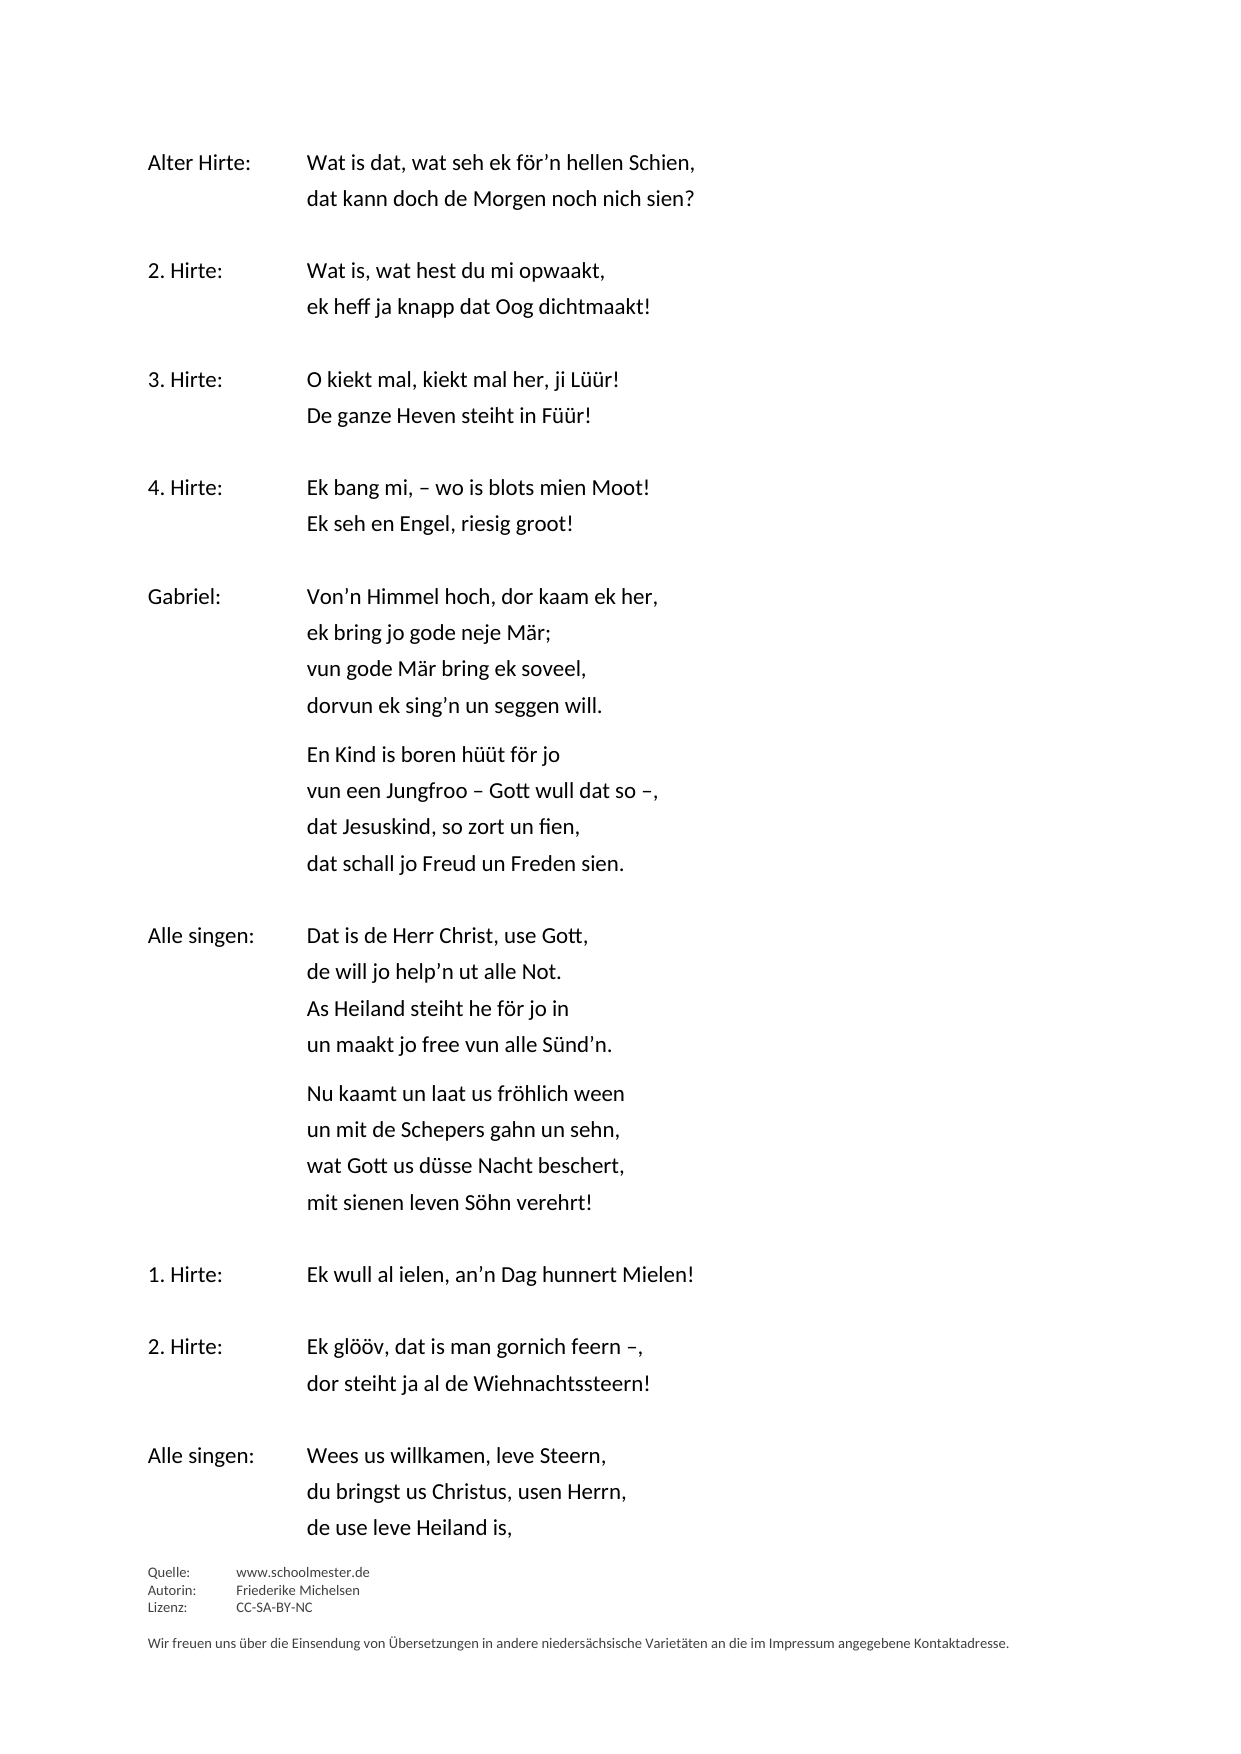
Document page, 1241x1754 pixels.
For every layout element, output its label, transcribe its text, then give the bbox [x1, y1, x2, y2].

table_cell Ek glööv, dat is man gornich feern –, dor steiht ja al de Wiehnachtssteern! [295, 1332, 1096, 1441]
table_cell Dat is de Herr Christ, use Gott, de will jo help’n ut alle Not. As Heiland steiht he för jo in un maakt jo free vun alle Sünd’n. Nu kaamt un laat us fröhlich ween un mit de Schepers gahn un sehn, wat Gott us düsse Nacht beschert, mit sienen leven Söhn verehrt! [295, 921, 1096, 1260]
table_cell Wat is dat, wat seh ek för’n hellen Schien, dat kann doch de Morgen noch nich sien? [295, 148, 1096, 256]
table_cell Alle singen: [136, 921, 295, 1260]
table_cell Alle singen: [136, 1441, 295, 1549]
table_cell 4. Hirte: [136, 473, 295, 582]
table_cell 3. Hirte: [136, 365, 295, 473]
table_cell 2. Hirte: [136, 1332, 295, 1441]
table_cell Gabriel: [136, 582, 295, 921]
table_cell 2. Hirte: [136, 256, 295, 365]
table_cell Wat is, wat hest du mi opwaakt, ek heff ja knapp dat Oog dichtmaakt! [295, 256, 1096, 365]
table_cell Ek wull al ielen, an’n Dag hunnert Mielen! [295, 1260, 1096, 1332]
table_cell O kiekt mal, kiekt mal her, ji Lüür! De ganze Heven steiht in Füür! [295, 365, 1096, 473]
table_cell 1. Hirte: [136, 1260, 295, 1332]
table_cell Von’n Himmel hoch, dor kaam ek her, ek bring jo gode neje Mär; vun gode Mär bring ek soveel, dorvun ek sing’n un seggen will. En Kind is boren hüüt för jo vun een Jungfroo – Gott wull dat so –, dat Jesuskind, so zort un fien, dat schall jo Freud un Freden sien. [295, 582, 1096, 921]
table_cell Alter Hirte: [136, 148, 295, 256]
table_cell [295, 1441, 1096, 1549]
table_cell Ek bang mi, – wo is blots mien Moot! Ek seh en Engel, riesig groot! [295, 473, 1096, 582]
